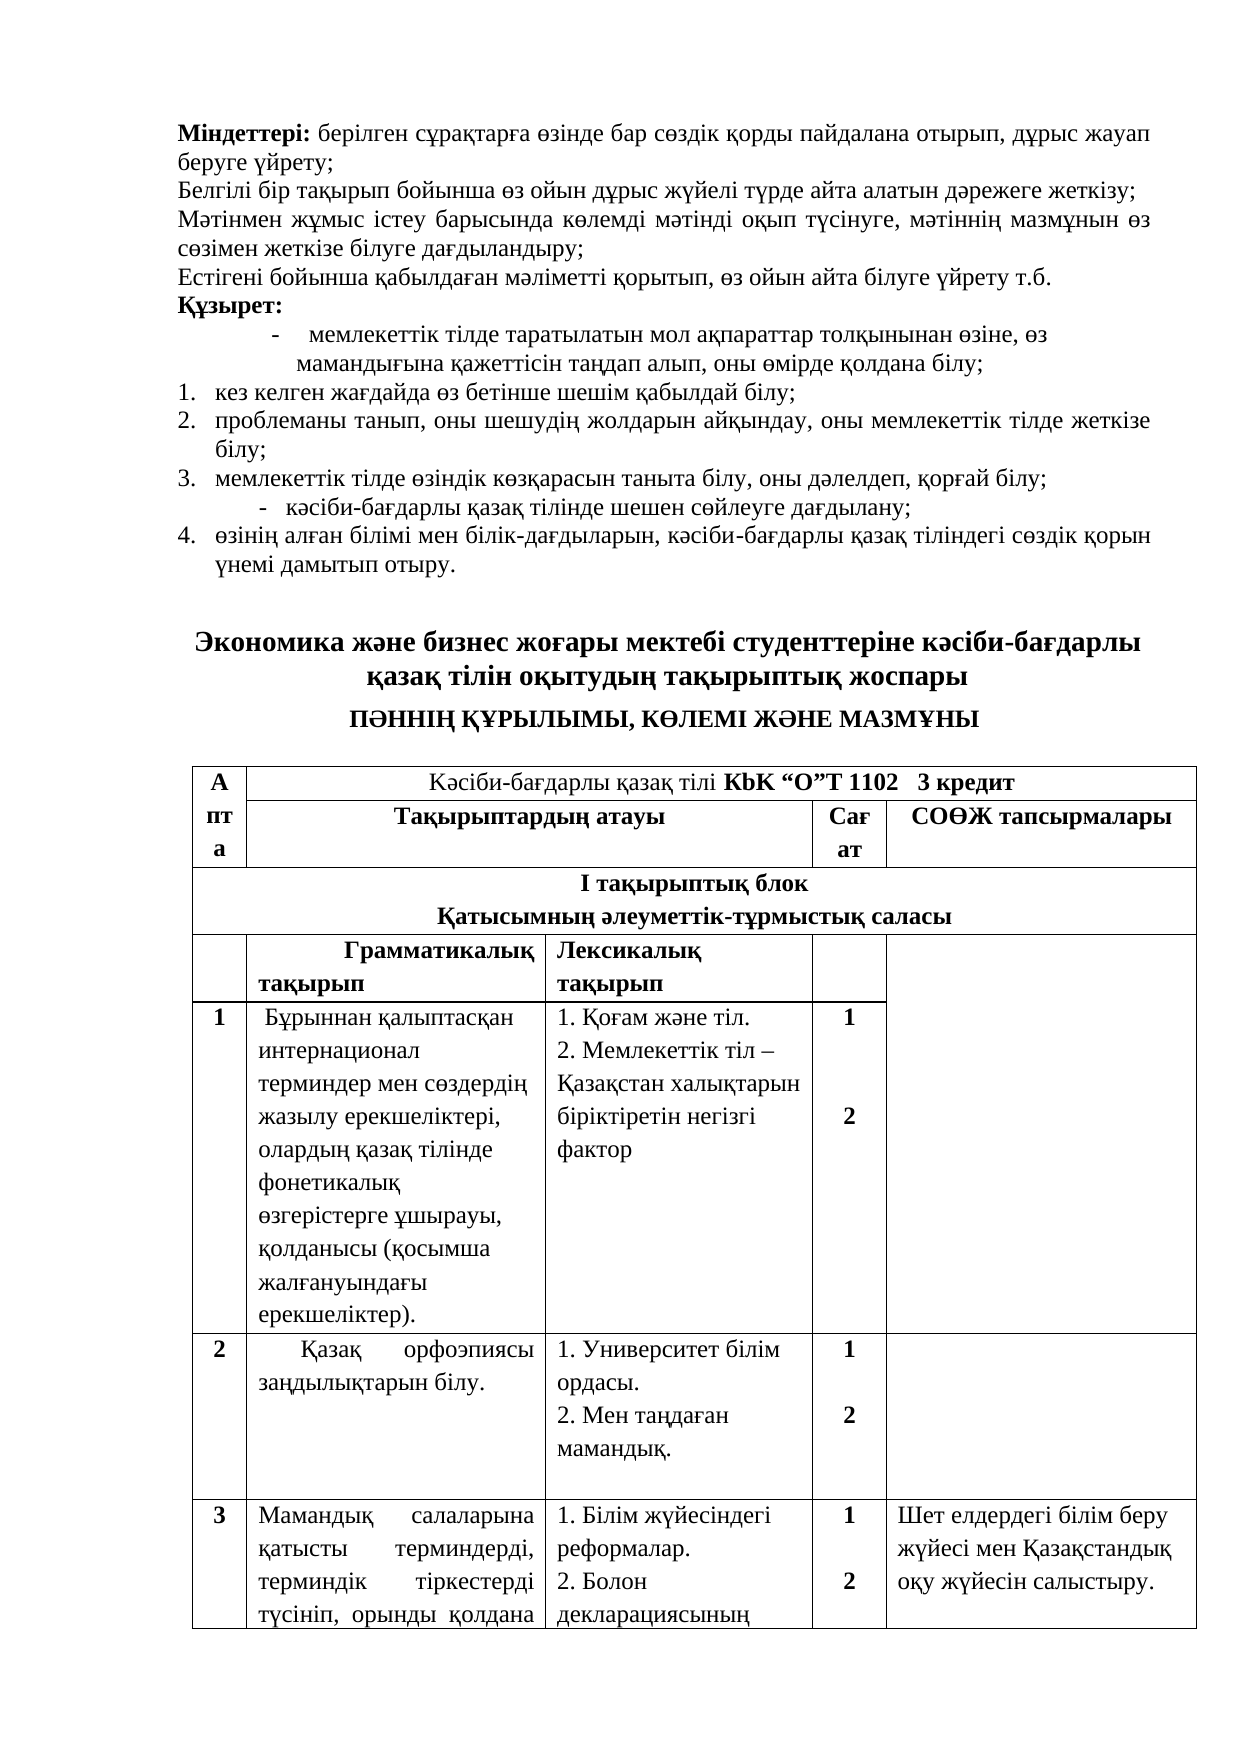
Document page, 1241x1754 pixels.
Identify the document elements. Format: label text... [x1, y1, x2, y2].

table_cell Қазақ орфоэпиясы заңдылықтарын білу. [247, 1334, 545, 1499]
table_cell 1 [193, 1003, 246, 1333]
table_cell Грамматикалық тақырып [247, 935, 545, 1001]
table_cell Бұрыннан қалыптасқан интернационал терминдер мен сөздердің жазылу ерекшеліктері, олардың қазақ тілінде фонетикалық өзгерістерге ұшырауы, қолданысы (қосымша жалғануындағы ерекшеліктер). [247, 1003, 545, 1333]
list өзінің алған білімі мен білік-дағдыларын, кәсіби-бағдарлы қазақ тіліндегі сөздік қорын үнемі дамытып отыру. [177, 521, 1152, 578]
text Экономика және бизнес жоғары мектебі студенттеріне кәсіби-бағдарлы қазақ тілін оқытудың тақырыптық жоспары [177, 624, 1158, 691]
table_cell 1 2 [813, 1003, 886, 1333]
table_cell 1. Университет білім ордасы. 2. Мен таңдаған мамандық. [546, 1334, 812, 1499]
table_cell [887, 1334, 1196, 1499]
table_cell 2 [193, 1334, 246, 1499]
text - кәсіби-бағдарлы қазақ тілінде шешен сөйлеуге дағдылану; [177, 492, 1152, 521]
text мамандығына қажеттісін таңдап алып, оны өмірде қолдана білу; [216, 348, 1152, 377]
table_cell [887, 1500, 1196, 1628]
text Құзырет: [177, 291, 1152, 319]
text Белгілі бір тақырып бойынша өз ойын дұрыс жүйелі түрде айта алатын дәрежеге жеткізу; [177, 176, 1152, 204]
table_cell 1 2 [813, 1500, 886, 1628]
table_cell Тақырыптардың атауы [247, 801, 812, 867]
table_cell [247, 1500, 545, 1628]
table_cell 1. Қоғам және тіл. 2. Мемлекеттік тіл – Қазақстан халықтарын біріктіретін негізгі фактор [546, 1003, 812, 1333]
table_cell 1 2 [813, 1334, 886, 1499]
table_cell [813, 935, 886, 1001]
list мемлекеттік тілде таратылатын мол ақпараттар толқынынан өзіне, өз [271, 319, 1152, 348]
text Естігені бойынша қабылдаған мәліметті қорытып, өз ойын айта білуге үйрету т.б. [177, 262, 1152, 291]
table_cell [546, 1500, 812, 1628]
table_cell СОӨЖ тапсырмалары [887, 801, 1196, 867]
table_cell 3 [193, 1500, 246, 1628]
text ПӘННІҢ ҚҰРЫЛЫМЫ, КӨЛЕМІ ЖӘНЕ МАЗМҰНЫ [177, 704, 1152, 732]
table_cell [887, 935, 1196, 1333]
table_cell [193, 935, 246, 1001]
table_cell I тақырыптық блок Қатысымның әлеуметтік-тұрмыстық саласы [193, 868, 1196, 934]
table_cell Лексикалық тақырып [546, 935, 812, 1001]
list мемлекеттік тілде өзіндік көзқарасын таныта білу, оны дәлелдеп, қорғай білу; [177, 463, 1152, 492]
text Міндеттері: берілген сұрақтарға өзінде бар сөздік қорды пайдалана отырып, дұрыс жауап беруге үйрету; [177, 118, 1152, 176]
table_header Апта [193, 767, 246, 867]
table_cell Сағат [813, 801, 886, 867]
list проблеманы танып, оны шешудің жолдарын айқындау, оны мемлекеттік тілде жеткізе білу; [177, 406, 1152, 463]
list кез келген жағдайда өз бетінше шешім қабылдай білу; [177, 377, 1152, 406]
text Мәтінмен жұмыс істеу барысында көлемді мәтінді оқып түсінуге, мәтіннің мазмұнын өз сөзімен жеткізе білуге дағдыландыру; [177, 204, 1152, 262]
table_header Kәсіби-бағдарлы қазақ тілі КbK “O”T 1102 3 кредит [247, 767, 1196, 800]
